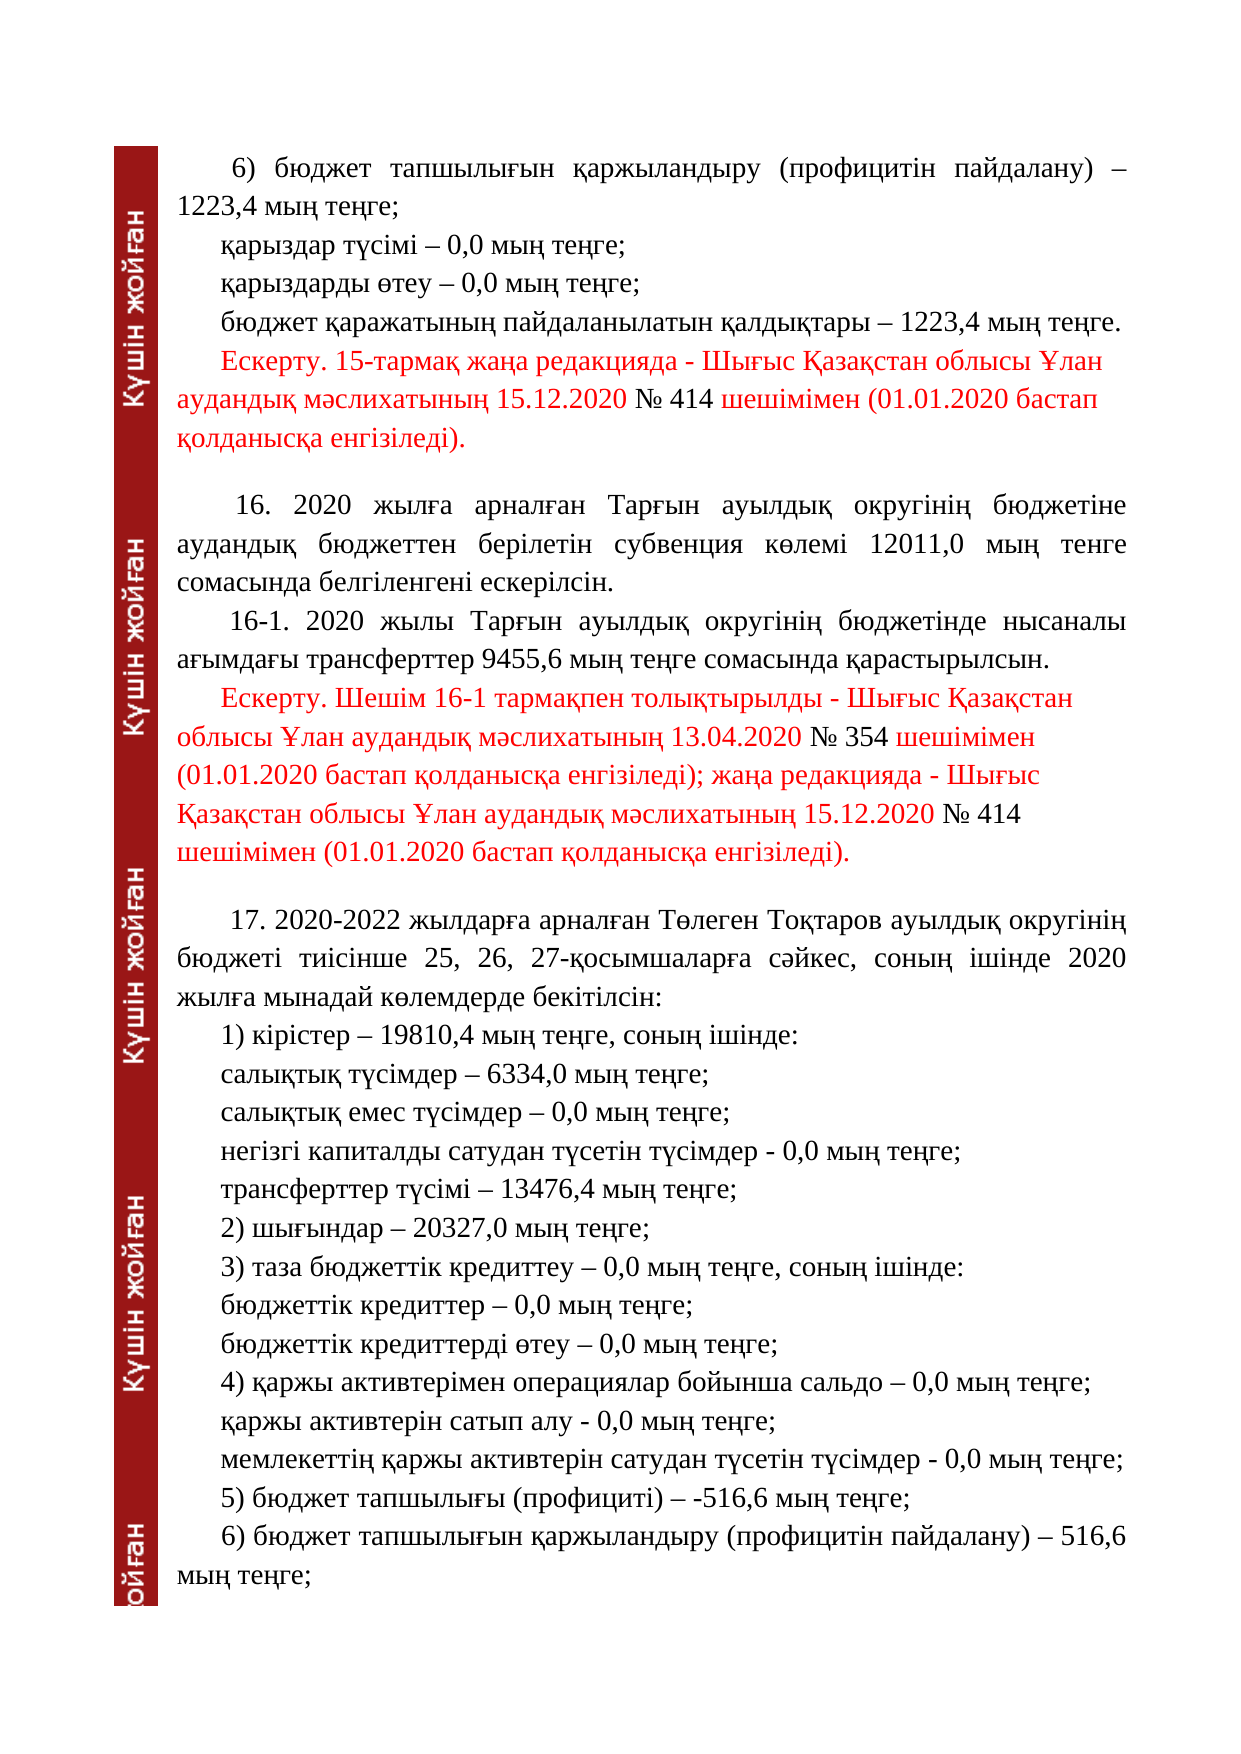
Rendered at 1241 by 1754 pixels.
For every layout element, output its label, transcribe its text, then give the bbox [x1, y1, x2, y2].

text салықтық түсімдер – 6334,0 мың теңге; [112, 1056, 1128, 1089]
picture [114, 1128, 158, 1133]
picture [114, 1513, 158, 1518]
text Ескерту. 15-тармақ жаңа редакцияда - Шығыс Қазақстан облысы Ұлан аудандық мәслихатының 15.12.2020 № 414 шешімімен (01.01.2020 бастап қолданысқа енгізіледі). [112, 343, 1128, 483]
picture [114, 1244, 158, 1249]
picture [114, 1359, 158, 1364]
picture [114, 1475, 158, 1480]
picture [114, 1012, 158, 1017]
picture [114, 898, 158, 902]
picture [114, 1282, 158, 1287]
text қарыздарды өтеу – 0,0 мың теңге; [112, 266, 1128, 299]
picture [114, 146, 158, 150]
text бюджеттік кредиттер – 0,0 мың теңге; [112, 1287, 1128, 1321]
picture [114, 1205, 158, 1210]
picture [114, 338, 158, 343]
picture [114, 1398, 158, 1403]
text салықтық емес түсімдер – 0,0 мың теңге; [112, 1094, 1128, 1128]
picture [114, 1591, 158, 1606]
text бюджет қаражатының пайдаланылатын қалдықтары – 1223,4 мың теңге. [112, 304, 1128, 338]
text Ескерту. Шешім 16-1 тармақпен толықтырылды - Шығыс Қазақстан облысы Ұлан аудандық мәслихатының 13.04.2020 № 354 шешімімен (01.01.2020 бастап қолданысқа енгізіледі); жаңа редакцияда - Шығыс Қазақстан облысы Ұлан аудандық мәслихатының 15.12.2020 № 414 шешімімен (01.01.2020 бастап қолданысқа енгізіледі). [112, 680, 1128, 898]
text 16-1. 2020 жылы Тарғын ауылдық округінің бюджетінде нысаналы ағымдағы трансферттер 9455,6 мың теңге сомасында қарастырылсын. [112, 603, 1128, 675]
picture [114, 1051, 158, 1056]
text 6) бюджет тапшылығын қаржыландыру (профицитін пайдалану) – 516,6 мың теңге; [112, 1518, 1128, 1591]
text 2) шығындар – 20327,0 мың теңге; [112, 1210, 1128, 1244]
text қарыздар түсімі – 0,0 мың теңге; [112, 227, 1128, 261]
picture [114, 222, 158, 227]
picture [114, 1321, 158, 1326]
text 5) бюджет тапшылығы (профициті) – -516,6 мың теңге; [112, 1480, 1128, 1513]
text трансферттер түсімі – 13476,4 мың теңге; [112, 1172, 1128, 1205]
text мемлекеттің қаржы активтерін сатудан түсетін түсімдер - 0,0 мың теңге; [112, 1441, 1128, 1475]
picture [114, 1167, 158, 1172]
picture [114, 299, 158, 304]
text 4) қаржы активтерімен операциялар бойынша сальдо – 0,0 мың теңге; [112, 1364, 1128, 1398]
picture [114, 598, 158, 603]
text 3) таза бюджеттік кредиттеу – 0,0 мың теңге, соның ішінде: [112, 1249, 1128, 1282]
picture [114, 675, 158, 680]
text 6) бюджет тапшылығын қаржыландыру (профицитін пайдалану) – 1223,4 мың теңге; [112, 150, 1128, 222]
text бюджеттік кредиттерді өтеу – 0,0 мың теңге; [112, 1326, 1128, 1359]
picture [114, 1089, 158, 1094]
picture [114, 1436, 158, 1441]
text қаржы активтерін сатып алу - 0,0 мың теңге; [112, 1403, 1128, 1436]
text 17. 2020-2022 жылдарға арналған Төлеген Тоқтаров ауылдық округінің бюджеті тиісінше 25, 26, 27-қосымшаларға сәйкес, соның ішінде 2020 жылға мынадай көлемдерде бекітілсін: [112, 902, 1128, 1012]
text негізгі капиталды сатудан түсетін түсімдер - 0,0 мың теңге; [112, 1133, 1128, 1167]
text 1) кірістер – 19810,4 мың теңге, соның ішінде: [112, 1017, 1128, 1051]
picture [114, 261, 158, 266]
picture [114, 483, 158, 487]
text 16. 2020 жылға арналған Тарғын ауылдық округінің бюджетіне аудандық бюджеттен берілетін субвенция көлемі 12011,0 мың тенге сомасында белгіленгені ескерілсін. [112, 487, 1128, 598]
